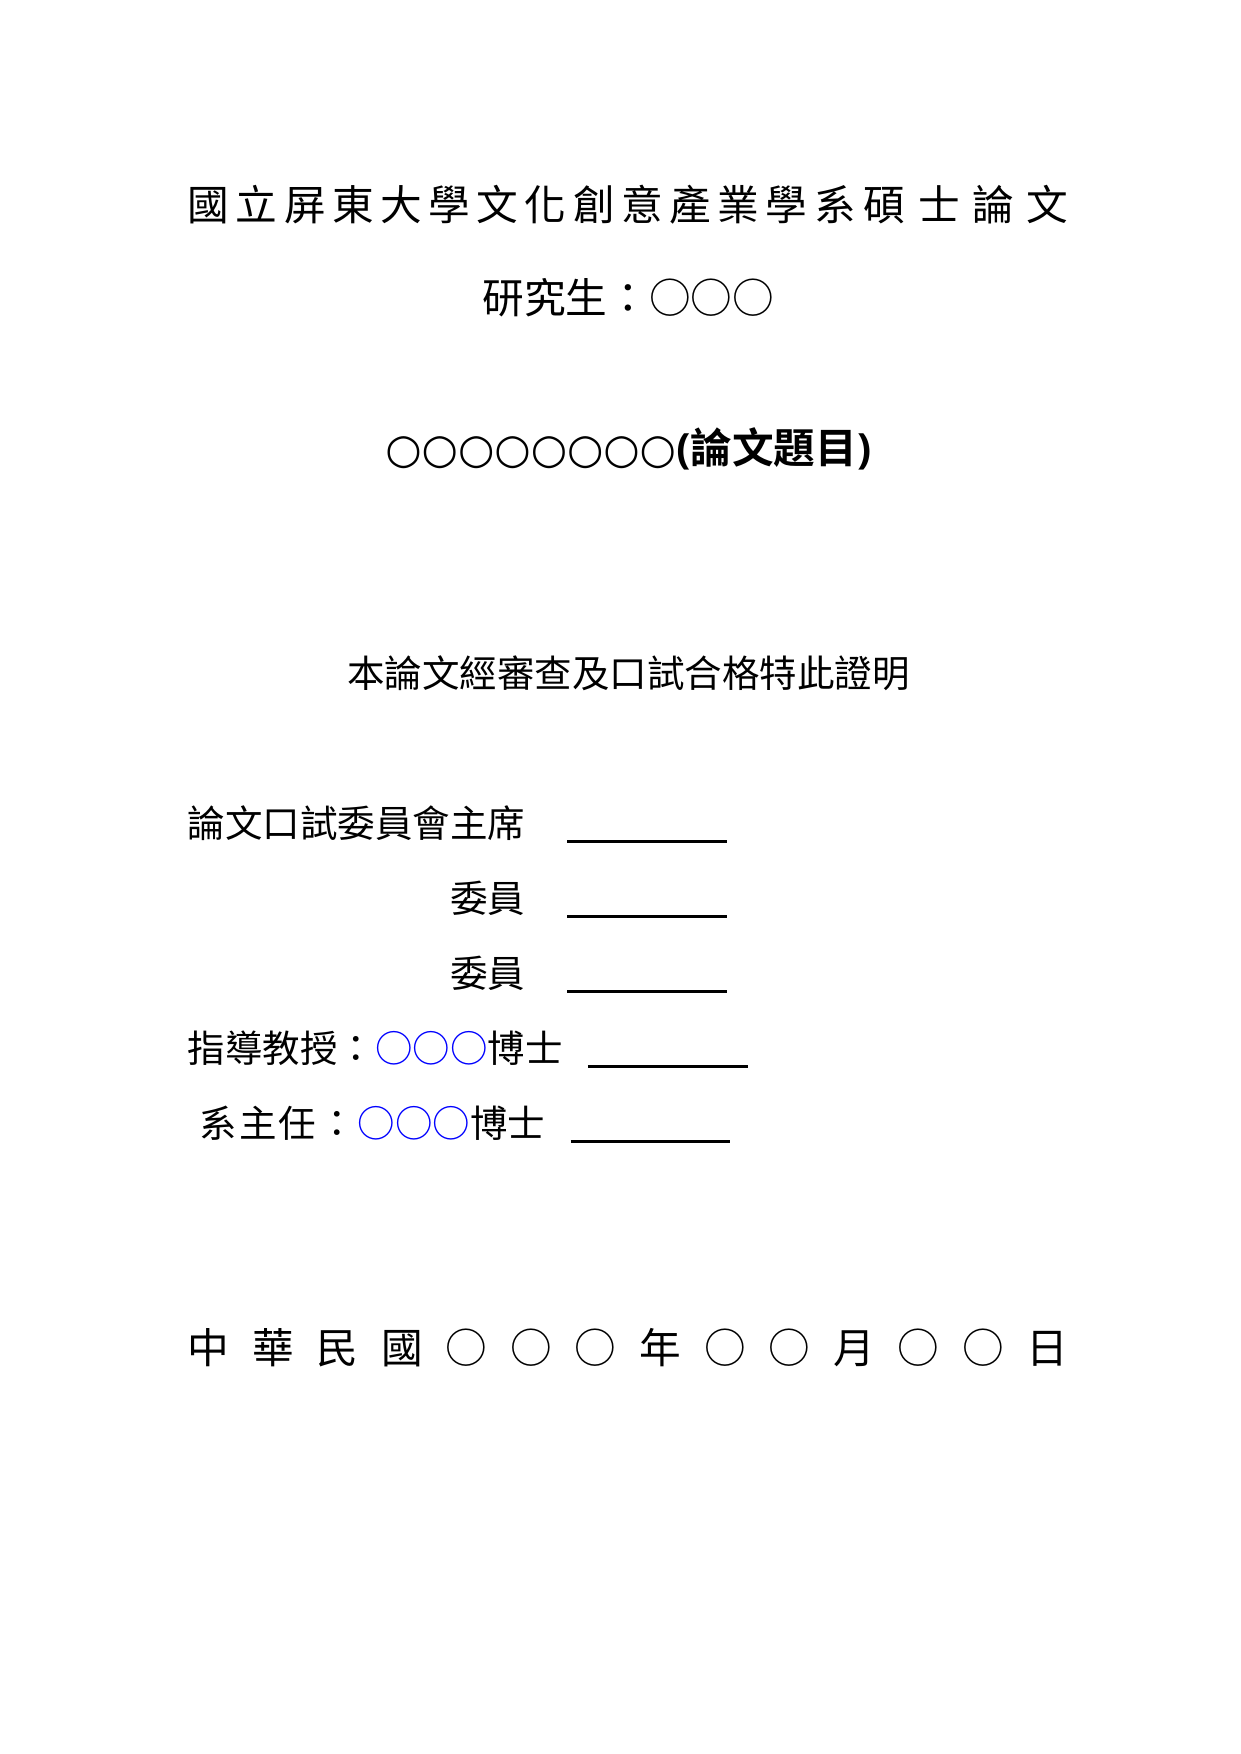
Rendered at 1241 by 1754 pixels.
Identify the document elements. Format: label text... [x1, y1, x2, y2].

text 委員 [187, 933, 1069, 1008]
text 論文口試委員會主席 [187, 783, 1069, 858]
text 系主任：○○○博士 [187, 1083, 1069, 1158]
text 中華民國○○○年○○月○○日 [187, 1308, 1069, 1383]
text 研究生：○○○ [187, 258, 1069, 333]
text 國立屏東大學文化創意產業學系碩士論文 [187, 164, 1069, 239]
text 委員 [187, 858, 1069, 933]
text ○○○○○○○○(論文題目) [187, 408, 1069, 483]
text 本論文經審查及口試合格特此證明 [187, 633, 1069, 708]
text 指導教授：○○○博士 [187, 1008, 1069, 1083]
